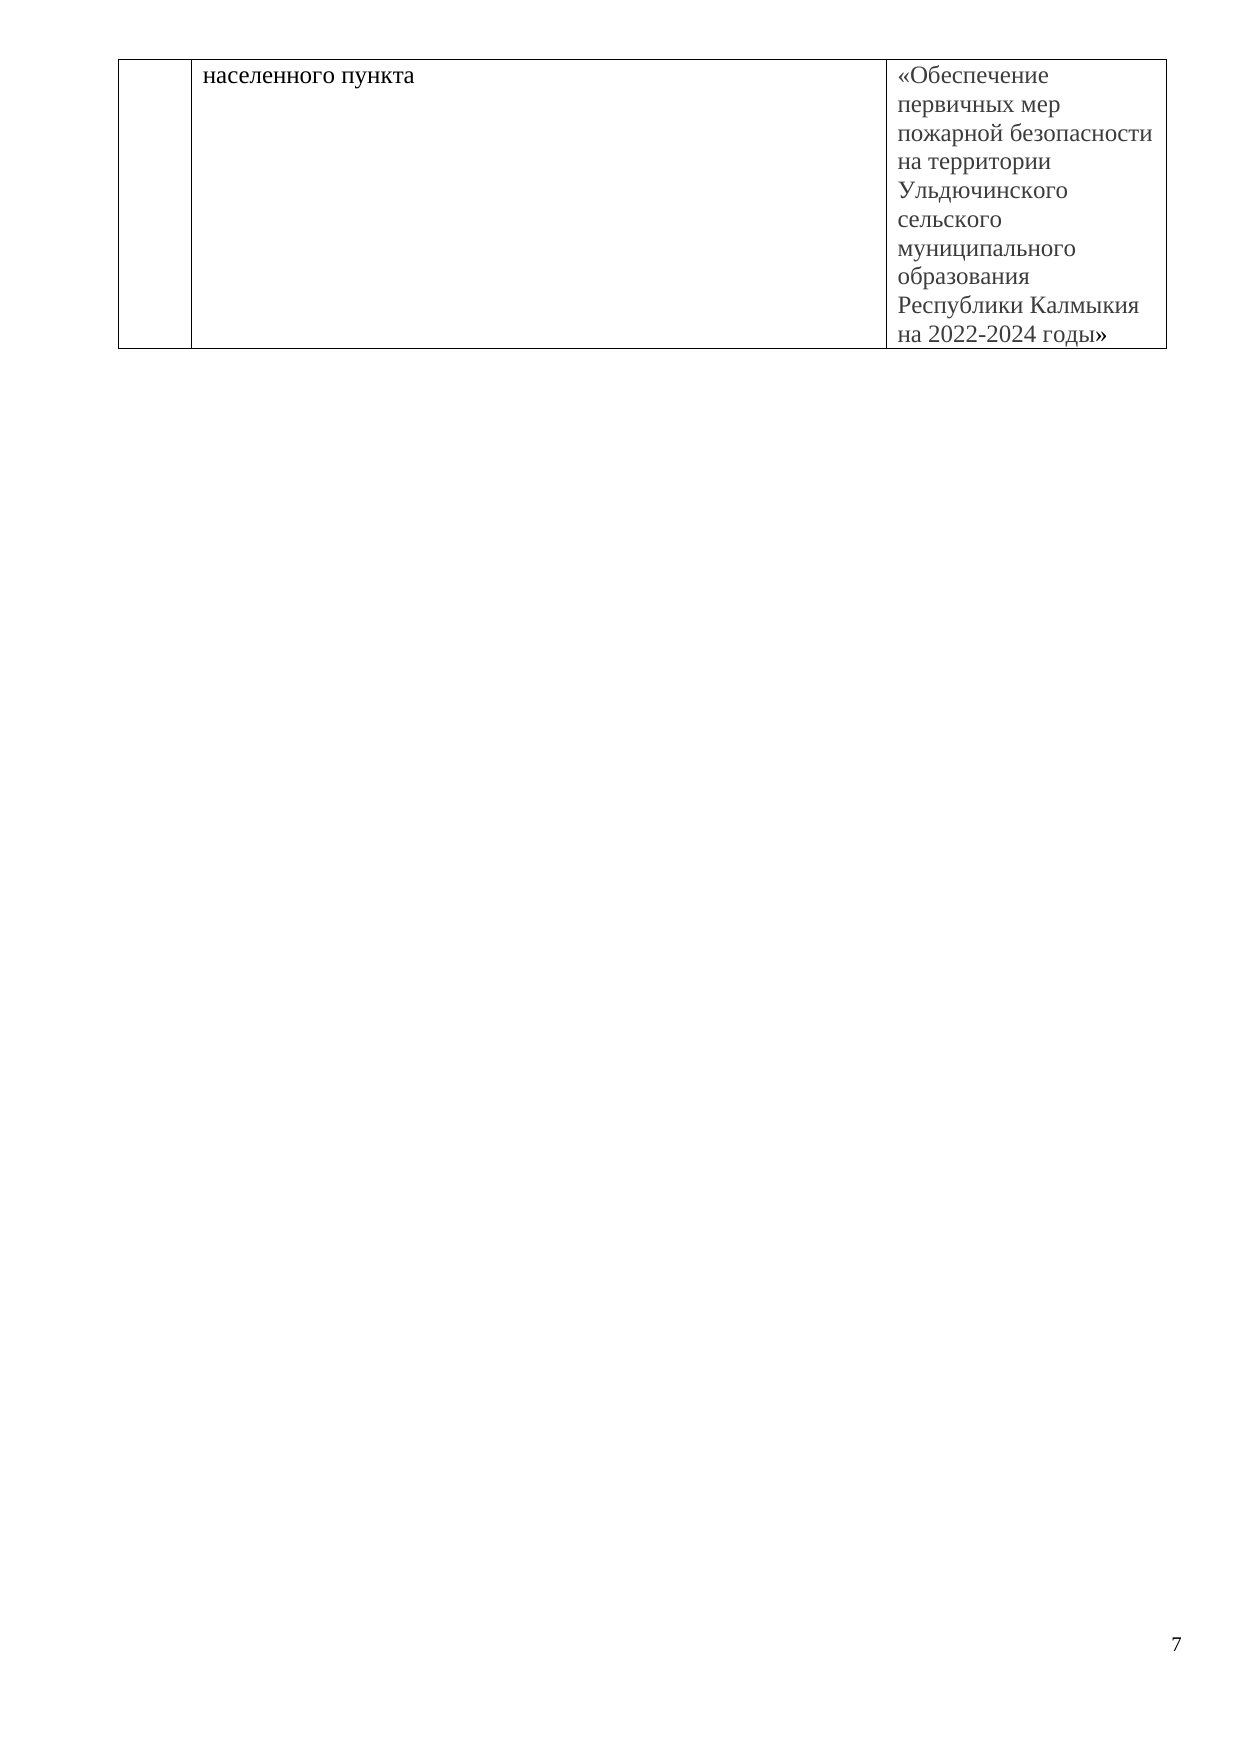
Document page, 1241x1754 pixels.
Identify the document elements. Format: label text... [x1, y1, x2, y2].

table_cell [192, 60, 886, 348]
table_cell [887, 60, 1166, 348]
table_cell 8. [119, 60, 191, 348]
